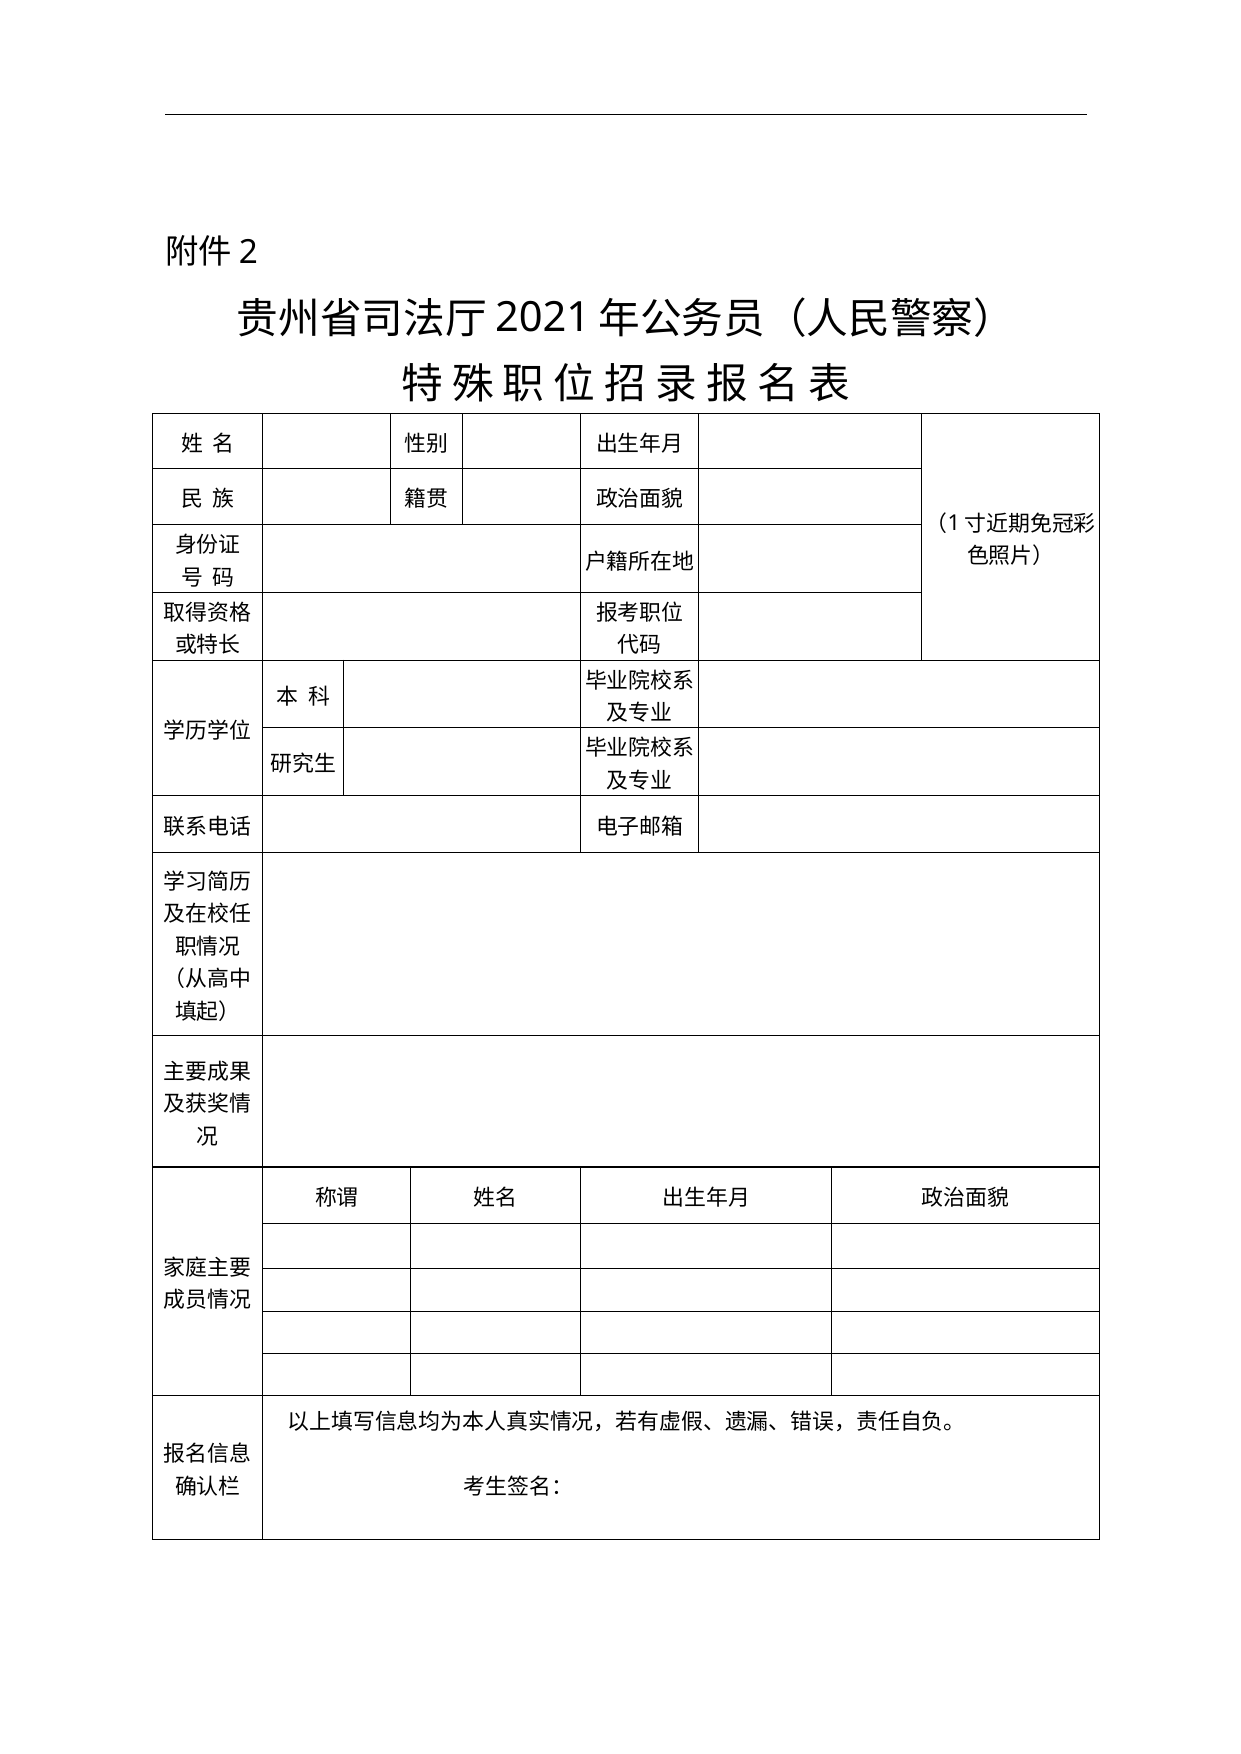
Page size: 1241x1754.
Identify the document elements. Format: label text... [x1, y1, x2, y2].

table_cell 政治面貌 [832, 1168, 1099, 1223]
table_cell 学习简历及在校任职情况 （从高中填起） [153, 853, 262, 1035]
table_cell （1寸近期免冠彩色照片） [922, 414, 1099, 659]
table_cell [344, 728, 580, 795]
table_cell [344, 661, 580, 727]
table_cell [581, 1312, 831, 1353]
table_cell [411, 1354, 580, 1395]
table_cell 民 族 [153, 469, 262, 524]
table_cell [699, 796, 1099, 852]
table_cell 电子邮箱 [581, 796, 698, 852]
table_cell [699, 414, 921, 468]
table_cell [263, 414, 390, 468]
table_cell 姓 名 [153, 414, 262, 468]
table_cell [263, 1224, 410, 1268]
table_cell [411, 1312, 580, 1353]
table_cell 联系电话 [153, 796, 262, 852]
table_cell [263, 796, 580, 852]
table_cell 称谓 [263, 1168, 410, 1223]
table_cell [463, 414, 580, 468]
table_cell [263, 1354, 410, 1395]
table_cell [263, 853, 1099, 1035]
table_cell 毕业院校系及专业 [581, 728, 698, 795]
table_cell [411, 1224, 580, 1268]
table_cell [699, 525, 921, 592]
table_cell 主要成果及获奖情况 [153, 1036, 262, 1166]
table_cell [263, 1396, 1099, 1539]
table_cell [463, 469, 580, 524]
table_cell 身份证 号 码 [153, 525, 262, 592]
table_cell 研究生 [263, 728, 343, 795]
table_cell 取得资格或特长 [153, 593, 262, 659]
table_cell [699, 469, 921, 524]
table_cell [832, 1224, 1099, 1268]
table_cell [699, 728, 1099, 795]
table_cell [832, 1354, 1099, 1395]
table_cell 家庭主要成员情况 [153, 1168, 262, 1395]
table_cell 学历学位 [153, 661, 262, 795]
table_cell [263, 593, 580, 659]
table_cell [699, 593, 921, 659]
table_cell 出生年月 [581, 1168, 831, 1223]
table_cell [581, 1354, 831, 1395]
table_cell 出生年月 [581, 414, 698, 468]
table_cell 报名信息确认栏 [153, 1396, 262, 1539]
table_cell [263, 1312, 410, 1353]
text 附件2 [165, 217, 1087, 282]
table_cell [832, 1269, 1099, 1311]
table_cell [263, 469, 390, 524]
table_cell 报考职位 代码 [581, 593, 698, 659]
table_cell 姓名 [411, 1168, 580, 1223]
table_cell 毕业院校系及专业 [581, 661, 698, 727]
table_header 贵州省司法厅2021年公务员（人民警察） 特 殊 职 位 招 录 报 名 表 [152, 282, 1099, 413]
table_cell [263, 1269, 410, 1311]
table_cell 政治面貌 [581, 469, 698, 524]
table_cell 籍贯 [391, 469, 462, 524]
table_cell [411, 1269, 580, 1311]
table_cell [832, 1312, 1099, 1353]
table_cell 性别 [391, 414, 462, 468]
table_cell [581, 1269, 831, 1311]
table_cell [263, 525, 580, 592]
table_cell 户籍所在地 [581, 525, 698, 592]
table_cell [581, 1224, 831, 1268]
table_cell [263, 1036, 1099, 1166]
table_cell 本 科 [263, 661, 343, 727]
table_cell [699, 661, 1099, 727]
